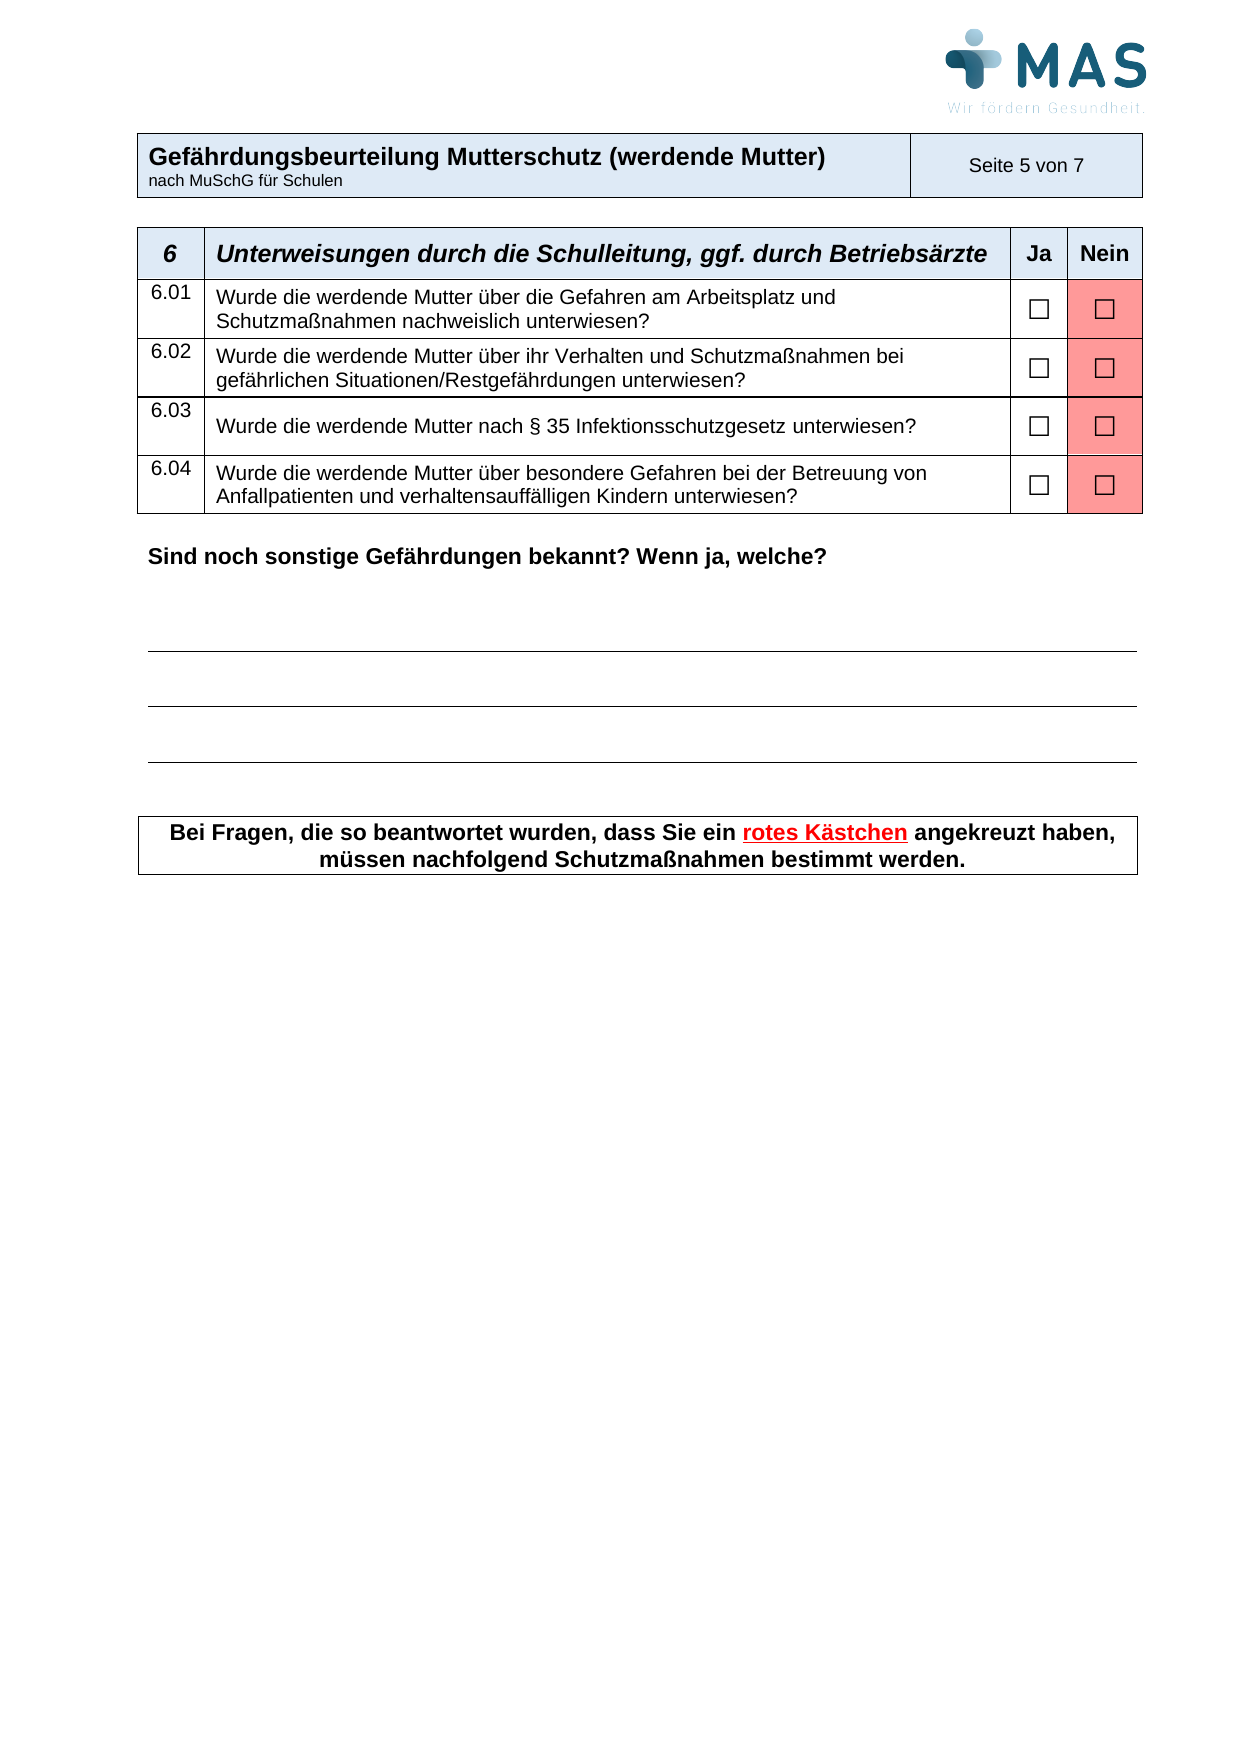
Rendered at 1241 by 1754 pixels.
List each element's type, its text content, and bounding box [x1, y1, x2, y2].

table_header Seite 5 von 7 [911, 134, 1142, 197]
table_header Ja [1011, 228, 1067, 278]
table_cell [1011, 398, 1067, 454]
text Bei Fragen, die so beantwortet wurden, dass Sie ein rotes Kästchen angekreuzt haben, müssen nachfolgend Schutzmaßnahmen bestimmt werden. [139, 817, 1137, 874]
table_cell [1011, 339, 1067, 396]
table_header 6 [138, 228, 204, 278]
table_cell 6.01 [138, 280, 204, 338]
table_cell 6.03 [138, 398, 204, 454]
table_cell [1011, 280, 1067, 338]
table_cell 6.02 [138, 339, 204, 396]
table_header Unterweisungen durch die Schulleitung, ggf. durch Betriebsärzte [205, 228, 1010, 278]
table_cell [1068, 456, 1142, 513]
table_cell Wurde die werdende Mutter über die Gefahren am Arbeitsplatz und Schutzmaßnahmen nachweislich unterwiesen? [205, 280, 1010, 338]
table_header Gefährdungsbeurteilung Mutterschutz (werdende Mutter) nach MuSchG für Schulen [138, 134, 910, 197]
table_cell [1068, 339, 1142, 396]
table_cell [1068, 280, 1142, 338]
table_cell Wurde die werdende Mutter über besondere Gefahren bei der Betreuung von Anfallpatienten und verhaltensauffälligen Kindern unterwiesen? [205, 456, 1010, 513]
table_header Nein [1068, 228, 1142, 278]
text Sind noch sonstige Gefährdungen bekannt? Wenn ja, welche? [148, 543, 1137, 569]
table_cell [1068, 398, 1142, 454]
table_cell [1011, 456, 1067, 513]
table_cell Wurde die werdende Mutter nach § 35 Infektionsschutzgesetz unterwiesen? [205, 398, 1010, 454]
picture [945, 28, 1149, 120]
table_cell 6.04 [138, 456, 204, 513]
table_cell Wurde die werdende Mutter über ihr Verhalten und Schutzmaßnahmen bei gefährlichen Situationen/Restgefährdungen unterwiesen? [205, 339, 1010, 396]
